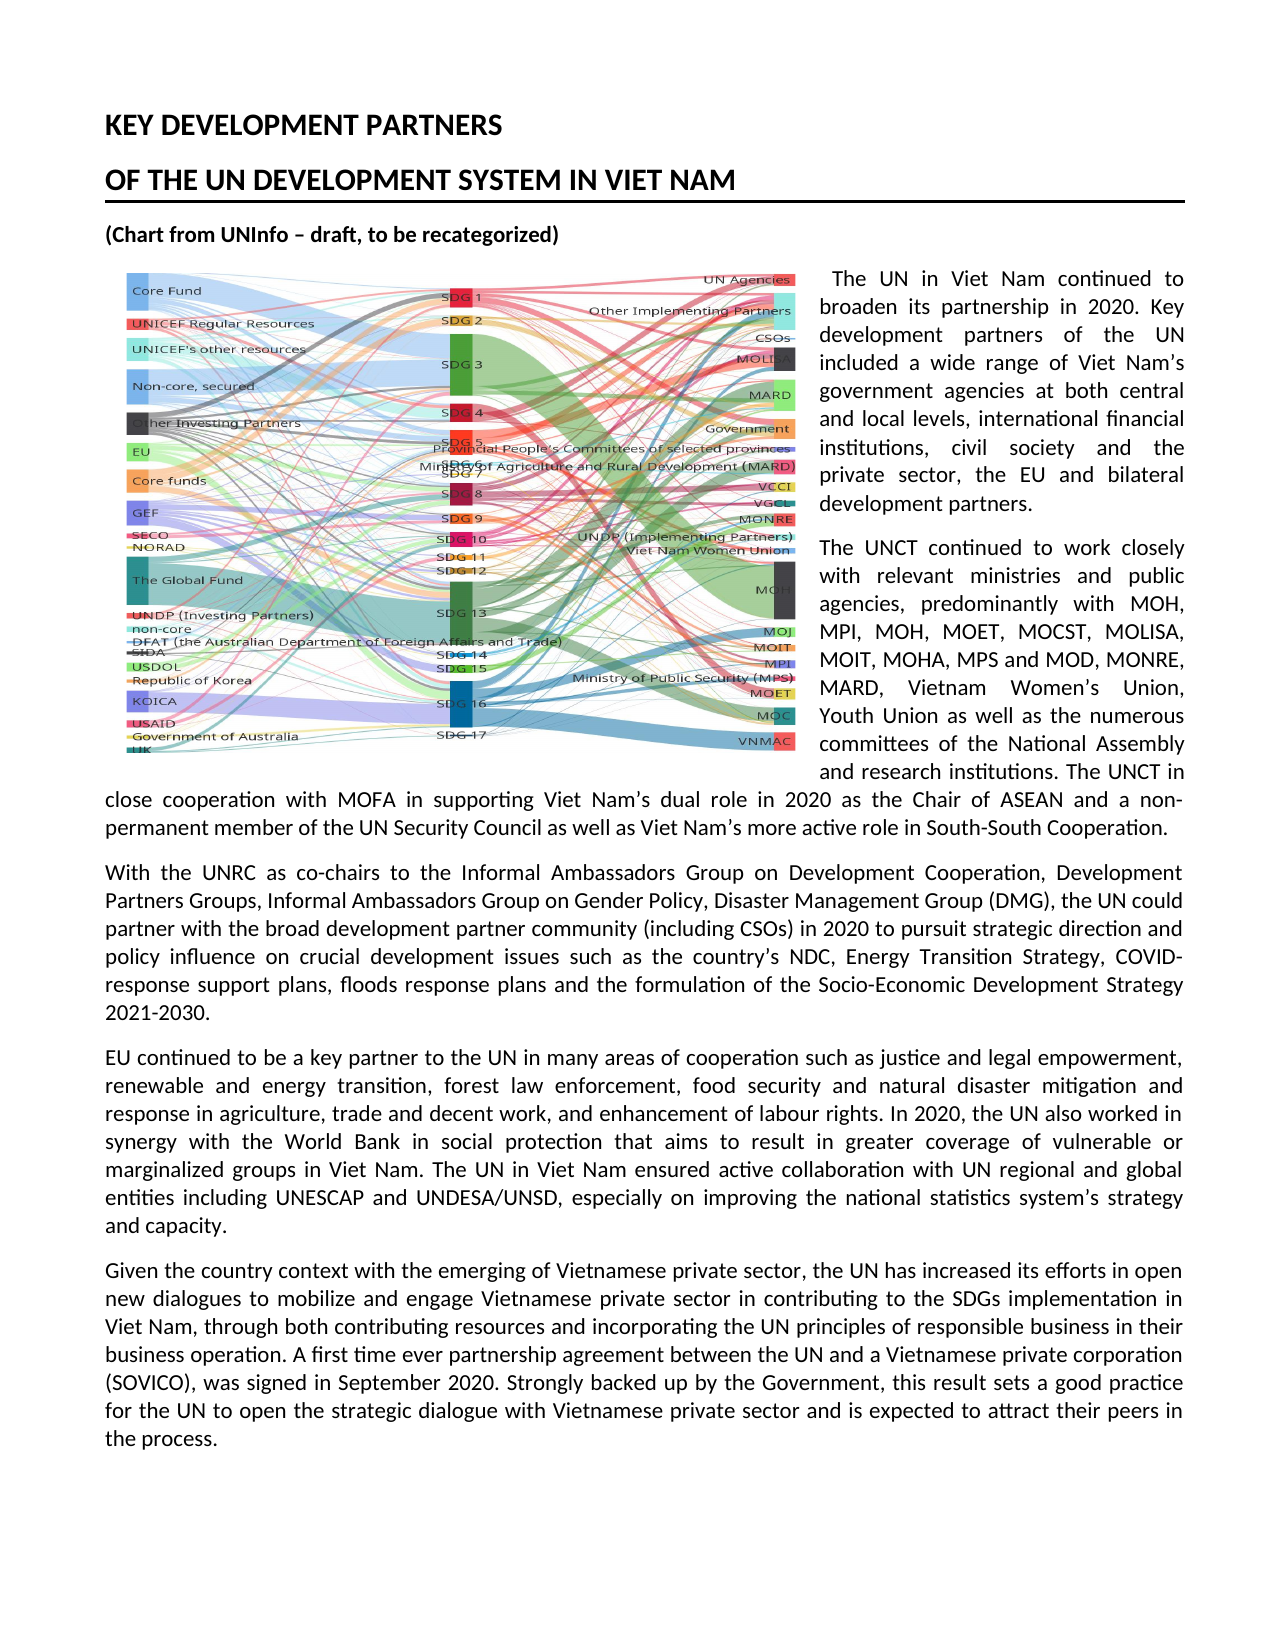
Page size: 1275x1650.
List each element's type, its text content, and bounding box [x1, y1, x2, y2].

text OF THE UN DEVELOPMENT SYSTEM IN VIET NAM [105, 160, 1185, 200]
text EU continued to be a key partner to the UN in many areas of cooperation such as justice and legal empowerment, renewable and energy transition, forest law enforcement, food security and natural disaster mitigation and response in agriculture, trade and decent work, and enhancement of labour rights. In 2020, the UN also worked in synergy with the World Bank in social protection that aims to result in greater coverage of vulnerable or marginalized groups in Viet Nam. The UN in Viet Nam ensured active collaboration with UN regional and global entities including UNESCAP and UNDESA/UNSD, especially on improving the national statistics system’s strategy and capacity. [105, 1043, 1185, 1239]
text KEY DEVELOPMENT PARTNERS [105, 105, 1185, 143]
text With the UNRC as co-chairs to the Informal Ambassadors Group on Development Cooperation, Development Partners Groups, Informal Ambassadors Group on Gender Policy, Disaster Management Group (DMG), the UN could partner with the broad development partner community (including CSOs) in 2020 to pursuit strategic direction and policy influence on crucial development issues such as the country’s NDC, Energy Transition Strategy, COVID-response support plans, floods response plans and the formulation of the Socio-Economic Development Strategy 2021-2030. [105, 858, 1185, 1026]
picture [126, 273, 796, 753]
text The UN in Viet Nam continued to broaden its partnership in 2020. Key development partners of the UN included a wide range of Viet Nam’s government agencies at both central and local levels, international financial institutions, civil society and the private sector, the EU and bilateral development partners. [105, 264, 1185, 517]
text (Chart from UNInfo – draft, to be recategorized) [105, 220, 1185, 248]
text The UNCT continued to work closely with relevant ministries and public agencies, predominantly with MOH, MPI, MOH, MOET, MOCST, MOLISA, MOIT, MOHA, MPS and MOD, MONRE, MARD, Vietnam Women’s Union, Youth Union as well as the numerous committees of the National Assembly and research institutions. The UNCT in close cooperation with MOFA in supporting Viet Nam’s dual role in 2020 as the Chair of ASEAN and a non-permanent member of the UN Security Council as well as Viet Nam’s more active role in South-South Cooperation. [105, 533, 1185, 842]
text Given the country context with the emerging of Vietnamese private sector, the UN has increased its efforts in open new dialogues to mobilize and engage Vietnamese private sector in contributing to the SDGs implementation in Viet Nam, through both contributing resources and incorporating the UN principles of responsible business in their business operation. A first time ever partnership agreement between the UN and a Vietnamese private corporation (SOVICO), was signed in September 2020. Strongly backed up by the Government, this result sets a good practice for the UN to open the strategic dialogue with Vietnamese private sector and is expected to attract their peers in the process. [105, 1256, 1185, 1452]
